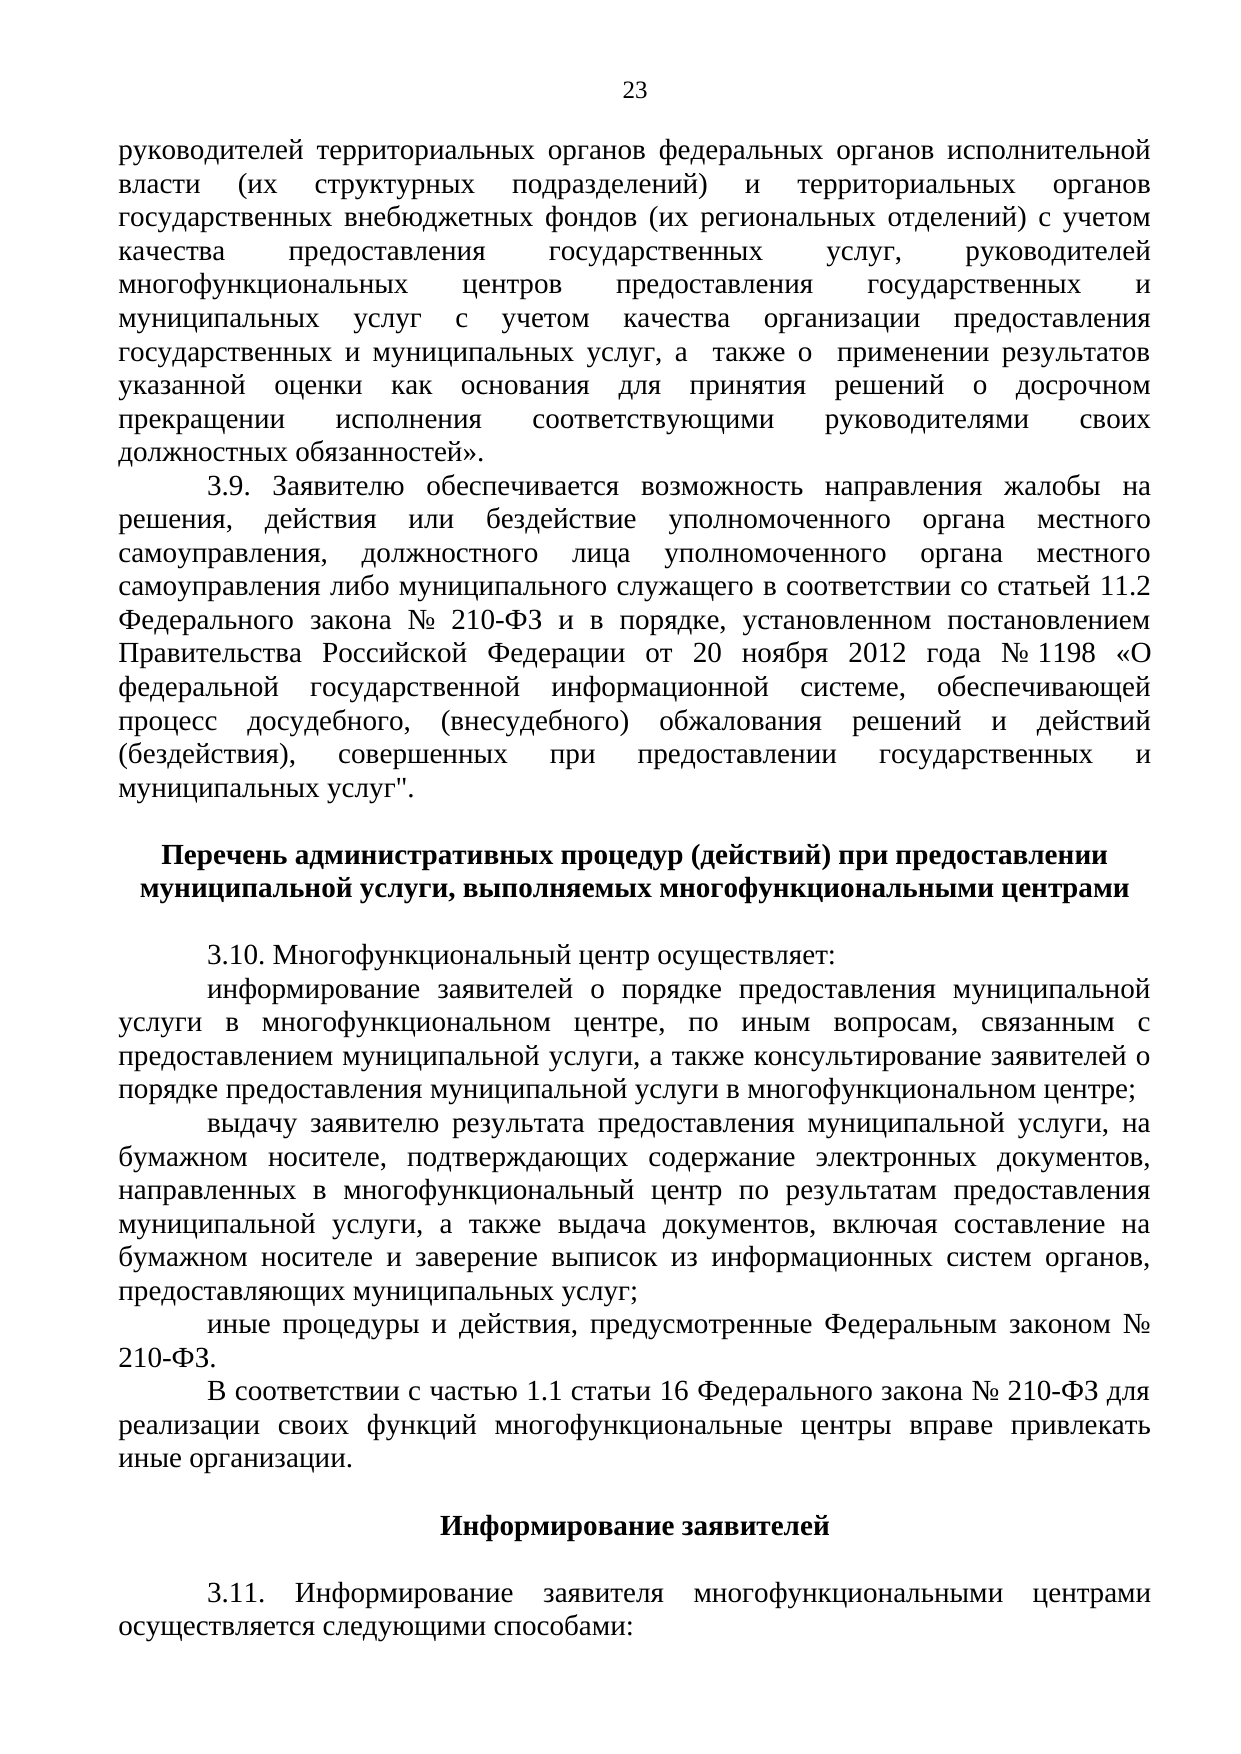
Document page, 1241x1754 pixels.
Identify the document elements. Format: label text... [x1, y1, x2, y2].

text В соответствии с частью 1.1 статьи 16 Федерального закона № 210-ФЗ для реализации своих функций многофункциональные центры вправе привлекать иные организации. [118, 1373, 1152, 1474]
text 3.11. Информирование заявителя многофункциональными центрами осуществляется следующими способами: [118, 1575, 1152, 1642]
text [118, 132, 1152, 468]
text Информирование заявителей [118, 1508, 1152, 1541]
text информирование заявителей о порядке предоставления муниципальной услуги в многофункциональном центре, по иным вопросам, связанным с предоставлением муниципальной услуги, а также консультирование заявителей о порядке предоставления муниципальной услуги в многофункциональном центре; [118, 971, 1152, 1105]
text 3.10. Многофункциональный центр осуществляет: [118, 937, 1152, 971]
text 3.9. Заявителю обеспечивается возможность направления жалобы на решения, действия или бездействие уполномоченного органа местного самоуправления, должностного лица уполномоченного органа местного самоуправления либо муниципального служащего в соответствии со статьей 11.2 Федерального закона № 210-ФЗ и в порядке, установленном постановлением Правительства Российской Федерации от 20 ноября 2012 года № 1198 «О федеральной государственной информационной системе, обеспечивающей процесс досудебного, (внесудебного) обжалования решений и действий (бездействия), совершенных при предоставлении государственных и муниципальных услуг". [118, 468, 1152, 803]
text Перечень административных процедур (действий) при предоставлении муниципальной услуги, выполняемых многофункциональными центрами [118, 837, 1152, 904]
text выдачу заявителю результата предоставления муниципальной услуги, на бумажном носителе, подтверждающих содержание электронных документов, направленных в многофункциональный центр по результатам предоставления муниципальной услуги, а также выдача документов, включая составление на бумажном носителе и заверение выписок из информационных систем органов, предоставляющих муниципальных услуг; [118, 1105, 1152, 1306]
text иные процедуры и действия, предусмотренные Федеральным законом № 210-ФЗ. [118, 1306, 1152, 1373]
